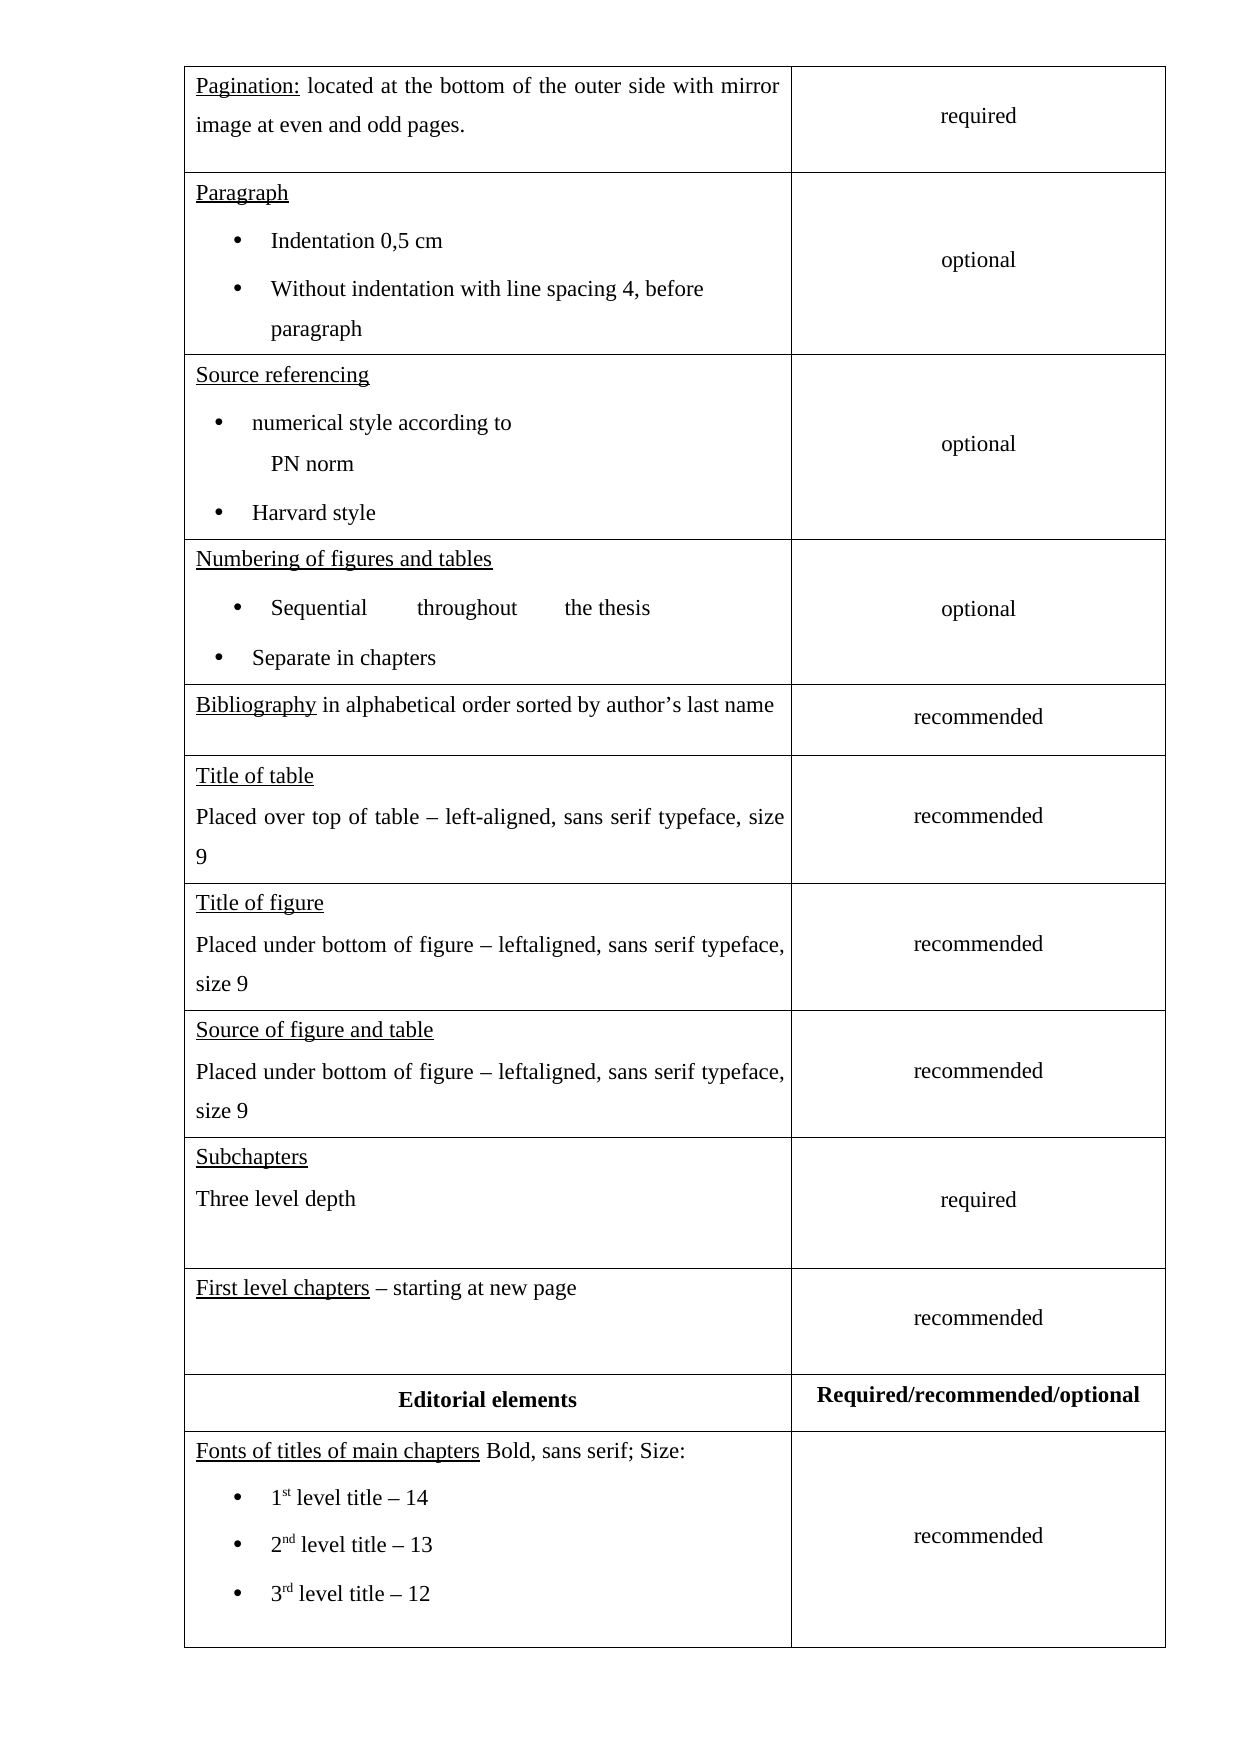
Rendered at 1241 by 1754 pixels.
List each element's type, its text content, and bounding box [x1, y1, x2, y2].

table_cell recommended [792, 884, 1165, 1010]
table_cell Numbering of figures and tables Sequential throughout the thesis Separate in chapters [185, 540, 791, 684]
table_cell optional [792, 540, 1165, 684]
table_cell required [792, 1138, 1165, 1268]
table_cell Source referencing numerical style according to PN norm Harvard style [185, 355, 791, 539]
table_cell Required/recommended/optional [792, 1375, 1165, 1431]
table_cell recommended [792, 1432, 1165, 1647]
table_cell First level chapters – starting at new page [185, 1269, 791, 1374]
table_cell Paragraph Indentation 0,5 cm Without indentation with line spacing 4, before paragraph [185, 173, 791, 354]
table_cell recommended [792, 1269, 1165, 1374]
table_cell Editorial elements [185, 1375, 791, 1431]
table_cell optional [792, 355, 1165, 539]
table_cell Title of figure Placed under bottom of figure – leftaligned, sans serif typeface, size 9 [185, 884, 791, 1010]
table_cell recommended [792, 756, 1165, 882]
table_cell required [792, 67, 1165, 172]
table_cell recommended [792, 685, 1165, 755]
table_cell Source of figure and table Placed under bottom of figure – leftaligned, sans serif typeface, size 9 [185, 1011, 791, 1137]
table_cell recommended [792, 1011, 1165, 1137]
table_cell Subchapters Three level depth [185, 1138, 791, 1268]
table_cell optional [792, 173, 1165, 354]
table_cell Title of table Placed over top of table – left-aligned, sans serif typeface, size 9 [185, 756, 791, 882]
table_cell Pagination: located at the bottom of the outer side with mirror image at even and odd pages. [185, 67, 791, 172]
table_cell Bibliography in alphabetical order sorted by author’s last name [185, 685, 791, 755]
table_cell Fonts of titles of main chapters Bold, sans serif; Size: 1st level title – 14 2nd level title – 13 3rd level title – 12 [185, 1432, 791, 1647]
